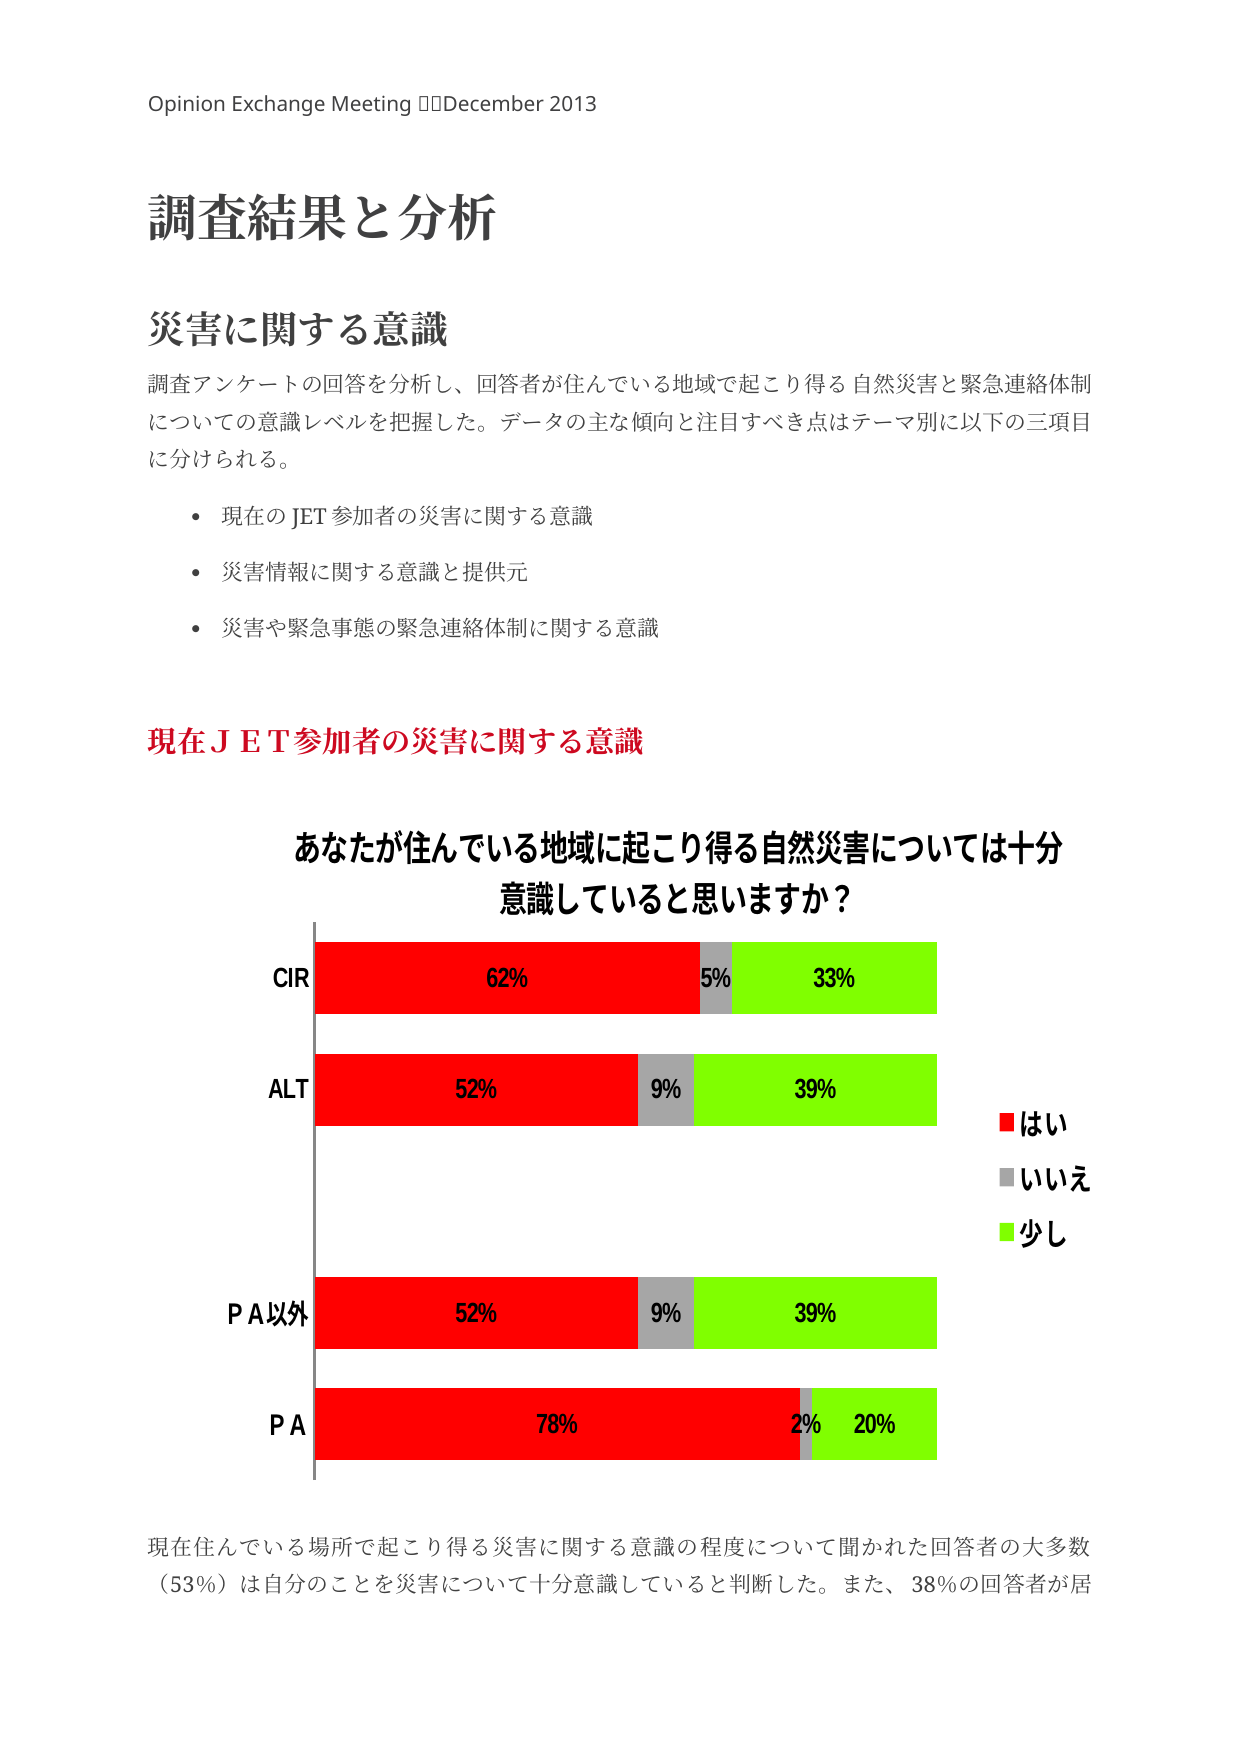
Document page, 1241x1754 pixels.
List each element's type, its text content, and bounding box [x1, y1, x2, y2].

text 調査結果と分析 [148, 177, 1092, 252]
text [148, 1527, 1092, 1602]
list 災害情報に関する意識と提供元 [192, 552, 1092, 590]
text 現在ＪＥＴ参加者の災害に関する意識 [148, 665, 1092, 777]
text 調査アンケートの回答を分析し、回答者が住んでいる地域で起こり得る自然災害と緊急連絡体制についての意識レベルを把握した。データの主な傾向と注目すべき点はテーマ別に以下の三項目に分けられる。 [148, 365, 1092, 477]
list 現在のJET参加者の災害に関する意識 [192, 496, 1092, 533]
list 災害や緊急事態の緊急連絡体制に関する意識 [192, 608, 1092, 646]
text 災害に関する意識 [148, 290, 1092, 365]
